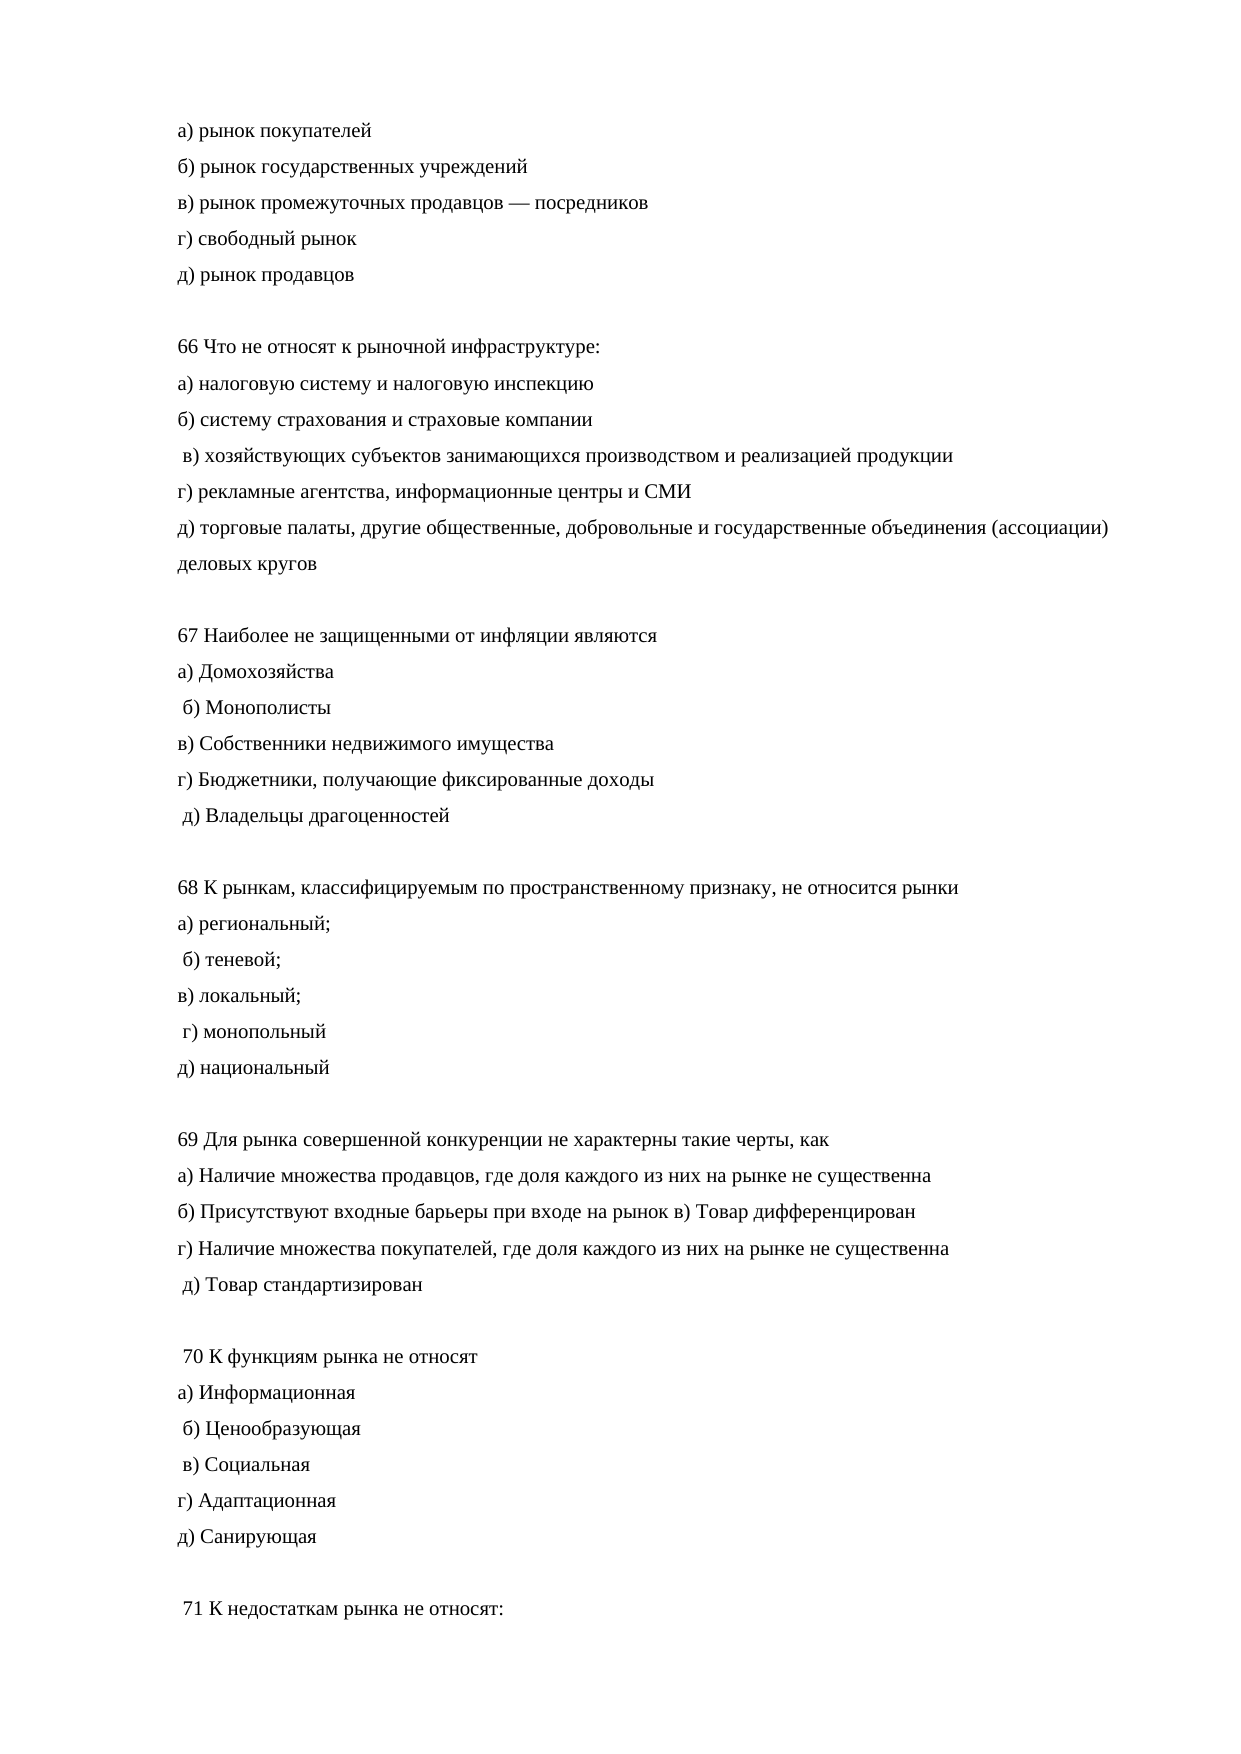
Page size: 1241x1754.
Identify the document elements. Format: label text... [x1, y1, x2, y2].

text г) Бюджетники, получающие фиксированные доходы д) Владельцы драгоценностей [177, 767, 1152, 827]
text 66 Что не относят к рыночной инфраструктуре: [177, 334, 1152, 358]
text б) Монополисты [177, 695, 1152, 719]
text б) рынок государственных учреждений [177, 154, 1152, 178]
text в) хозяйствующих субъектов занимающихся производством и реализацией продукции [177, 442, 1152, 467]
text г) рекламные агентства, информационные центры и СМИ [177, 478, 1152, 503]
text 69 Для рынка совершенной конкуренции не характерны такие черты, как [177, 1127, 1152, 1151]
text 71 К недостаткам рынка не относят: [177, 1596, 1152, 1620]
text г) свободный рынок [177, 226, 1152, 250]
text г) монопольный [177, 1019, 1152, 1043]
text д) Санирующая [177, 1524, 1152, 1548]
text д) торговые палаты, другие общественные, добровольные и государственные объединения (ассоциации) деловых кругов [177, 514, 1152, 575]
text 67 Наиболее не защищенными от инфляции являются [177, 623, 1152, 647]
text д) национальный [177, 1055, 1152, 1079]
text б) систему страхования и страховые компании [177, 406, 1152, 431]
text д) Товар стандартизирован [177, 1271, 1152, 1296]
text a) рынок покупателей [177, 118, 1152, 142]
text б) Ценообразующая [177, 1416, 1152, 1440]
text г) Наличие множества покупателей, где доля каждого из них на рынке не существенна [177, 1235, 1152, 1259]
text в) рынок промежуточных продавцов — посредников [177, 190, 1152, 214]
text б) Присутствуют входные барьеры при входе на рынок в) Товар дифференцирован [177, 1199, 1152, 1223]
text б) теневой; [177, 947, 1152, 971]
text a) налоговую систему и налоговую инспекцию [177, 370, 1152, 394]
text a) Домохозяйства [177, 659, 1152, 683]
text д) рынок продавцов [177, 262, 1152, 286]
text в) локальный; [177, 983, 1152, 1007]
text г) Адаптационная [177, 1488, 1152, 1512]
text a) Наличие множества продавцов, где доля каждого из них на рынке не существенна [177, 1163, 1152, 1187]
text a) Информационная [177, 1379, 1152, 1404]
text в) Социальная [177, 1452, 1152, 1476]
text 70 К функциям рынка не относят [177, 1343, 1152, 1368]
text в) Собственники недвижимого имущества [177, 731, 1152, 755]
text 68 К рынкам, классифицируемым по пространственному признаку, не относится рынки a) региональный; [177, 875, 1152, 935]
